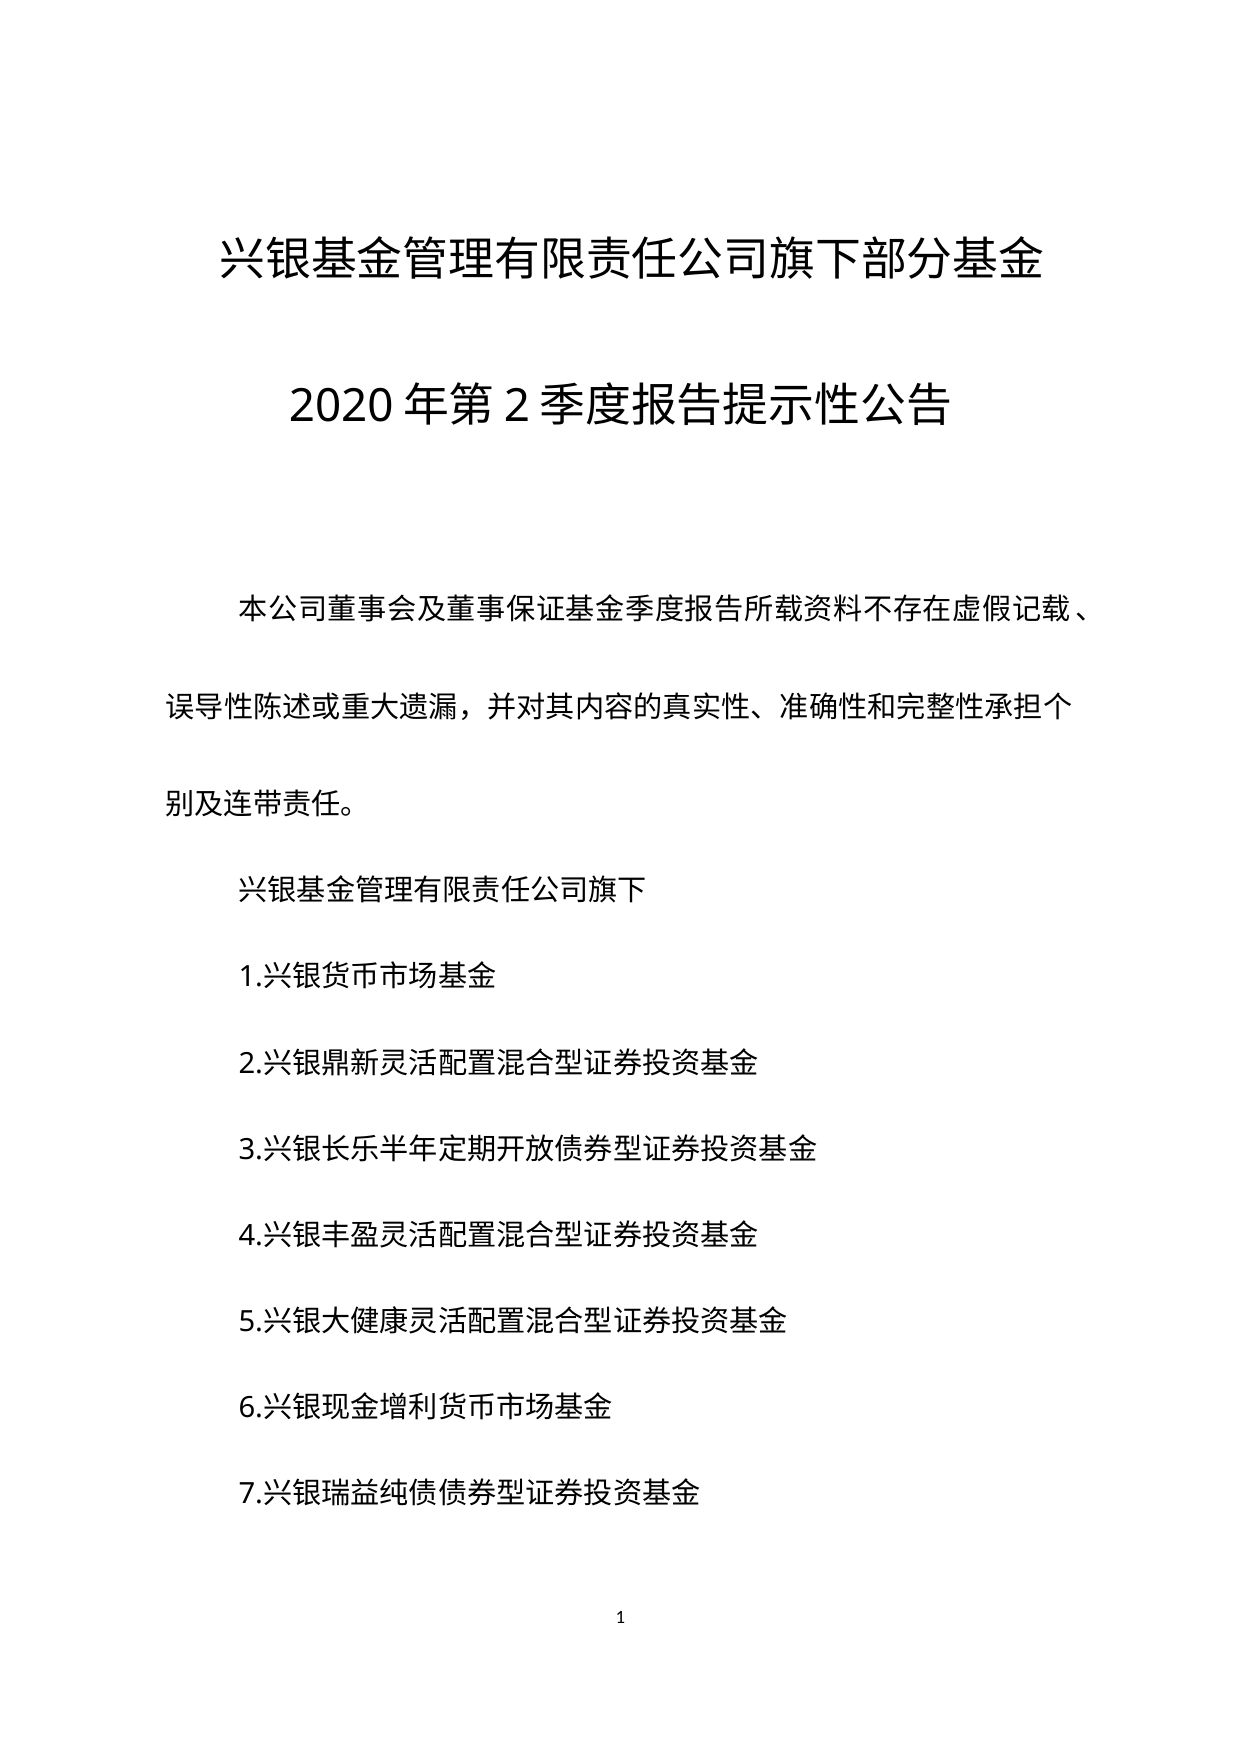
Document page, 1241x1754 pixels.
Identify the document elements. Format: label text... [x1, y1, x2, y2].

text 2.兴银鼎新灵活配置混合型证券投资基金 [165, 1028, 1075, 1093]
text 1.兴银货币市场基金 [165, 942, 1075, 1007]
text 5.兴银大健康灵活配置混合型证券投资基金 [165, 1286, 1075, 1351]
text 7.兴银瑞益纯债债券型证券投资基金 [165, 1459, 1075, 1524]
text 6.兴银现金增利货币市场基金 [165, 1372, 1075, 1437]
text 本公司董事会及董事保证基金季度报告所载资料不存在虚假记载、误导性陈述或重大遗漏，并对其内容的真实性、准确性和完整性承担个别及连带责任。 [165, 574, 1075, 834]
text 兴银基金管理有限责任公司旗下 [165, 856, 1075, 921]
text 兴银基金管理有限责任公司旗下部分基金2020年第2季度报告提示性公告 [165, 207, 1075, 451]
text 4.兴银丰盈灵活配置混合型证券投资基金 [165, 1200, 1075, 1265]
text 3.兴银长乐半年定期开放债券型证券投资基金 [165, 1114, 1075, 1179]
